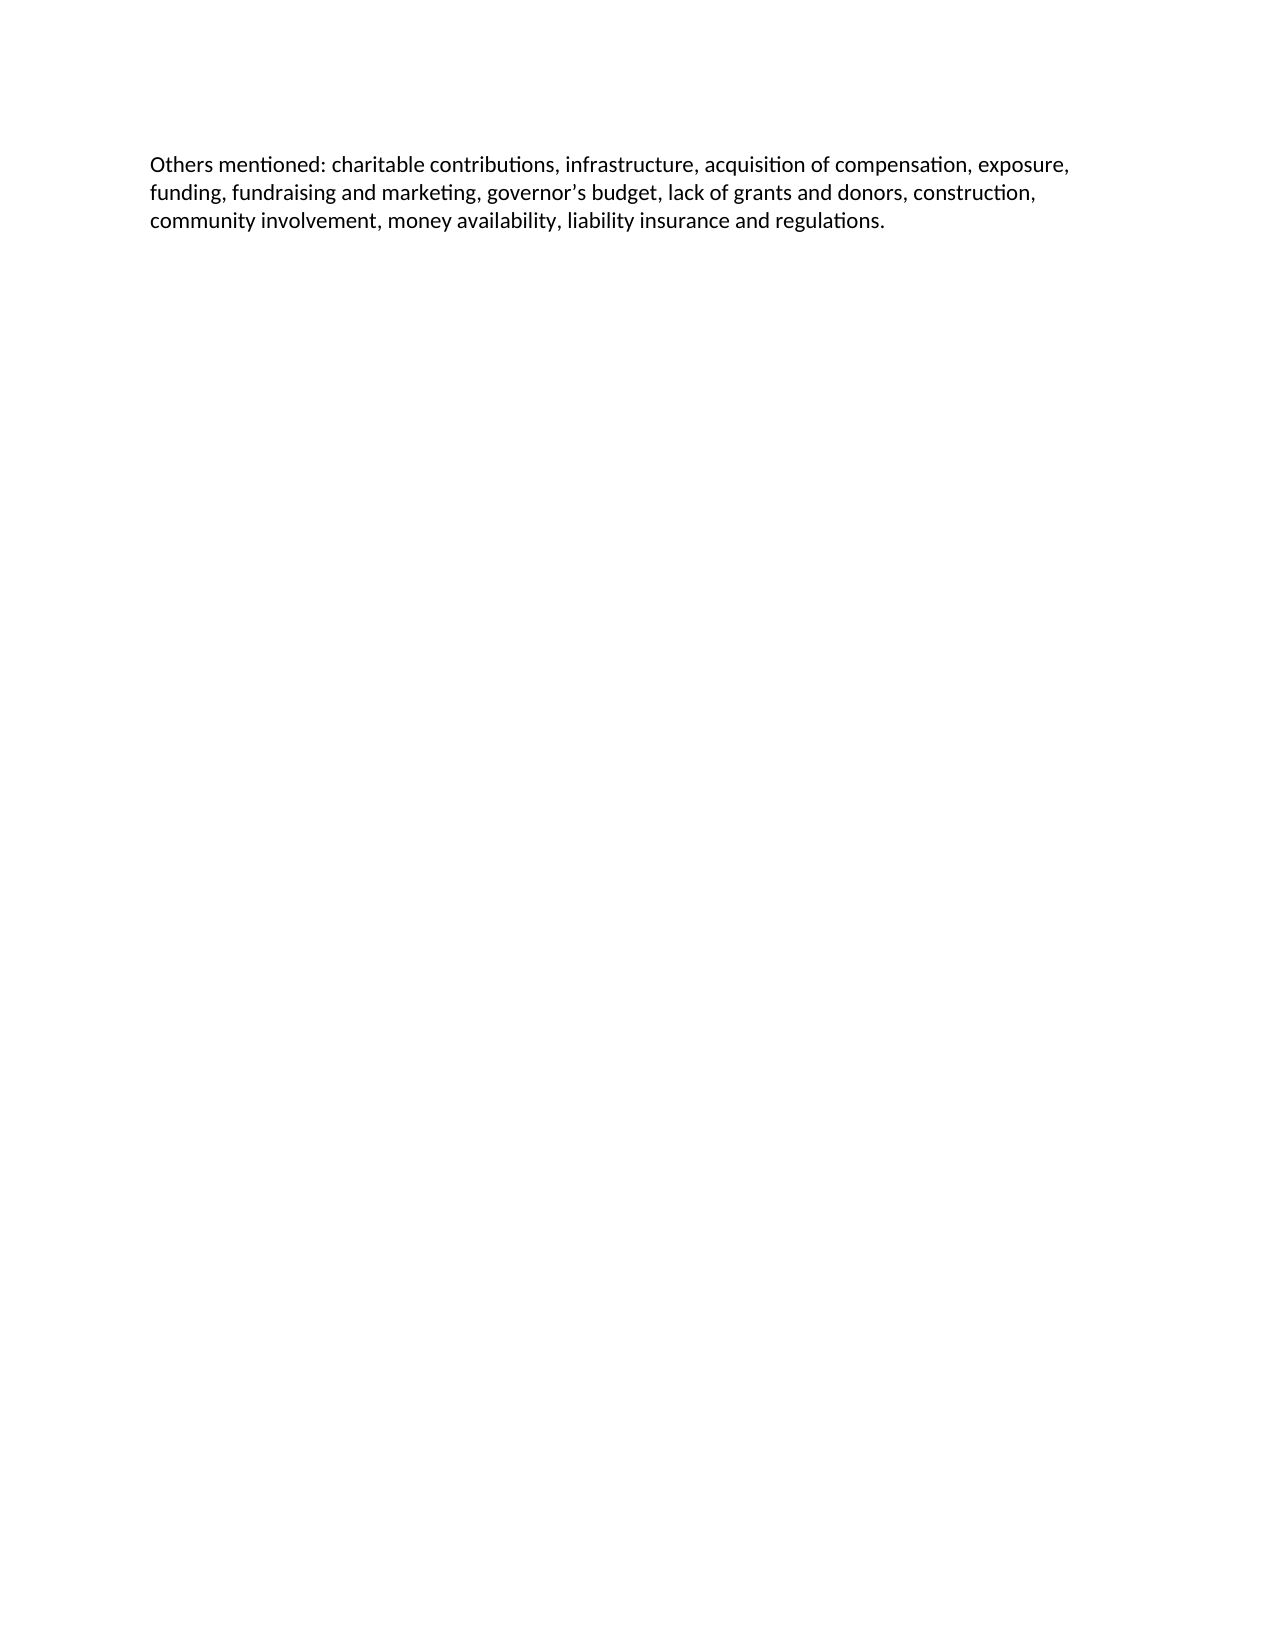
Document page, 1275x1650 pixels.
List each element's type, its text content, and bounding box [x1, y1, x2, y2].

text Others mentioned: charitable contributions, infrastructure, acquisition of compensation, exposure, funding, fundraising and marketing, governor’s budget, lack of grants and donors, construction, community involvement, money availability, liability insurance and regulations. [150, 150, 1125, 234]
